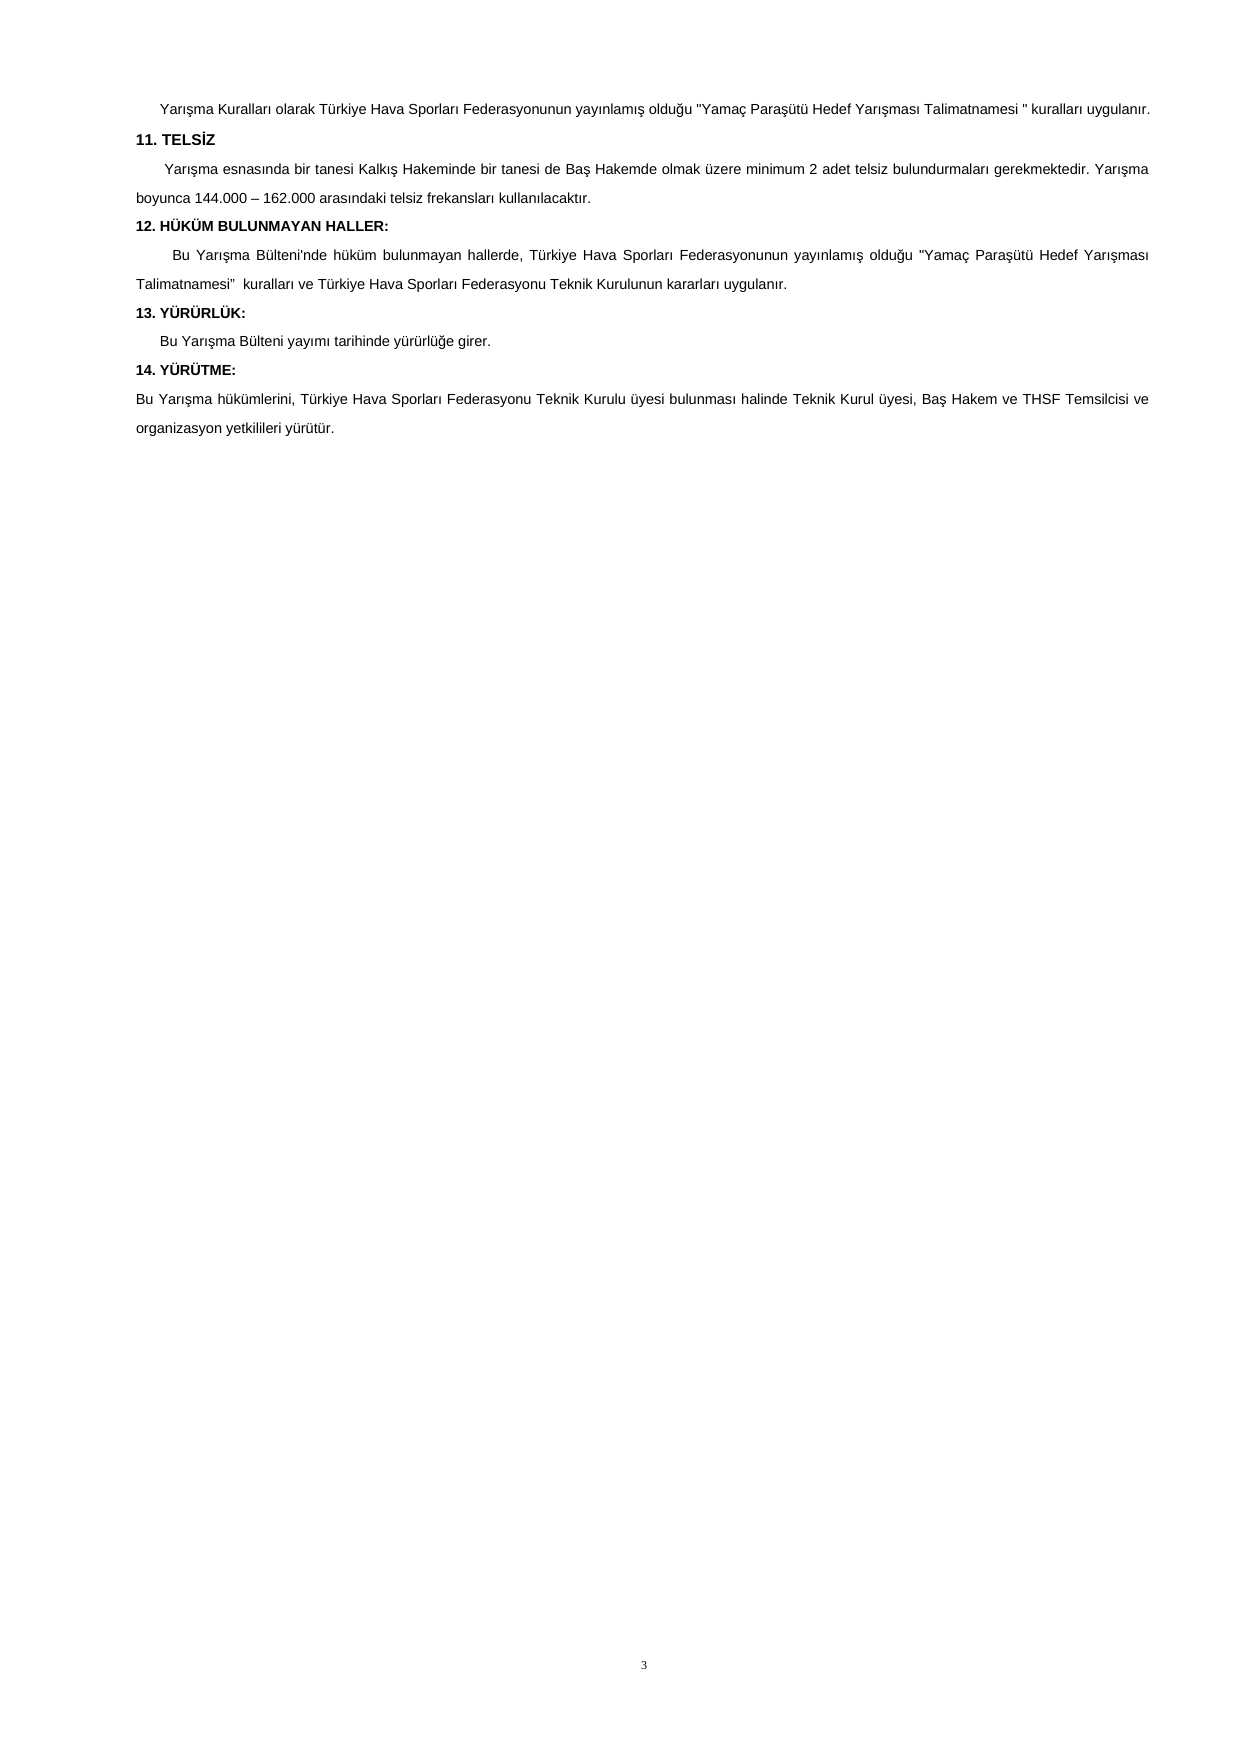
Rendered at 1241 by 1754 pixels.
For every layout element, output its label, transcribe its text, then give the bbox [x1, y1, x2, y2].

text Bu Yarışma hükümlerini, Türkiye Hava Sporları Federasyonu Teknik Kurulu üyesi bulunması halinde Teknik Kurul üyesi, Baş Hakem ve THSF Temsilcisi ve organizasyon yetkilileri yürütür. [136, 379, 1152, 436]
text 13. YÜRÜRLÜK: [136, 292, 1152, 321]
text 12. HÜKÜM BULUNMAYAN HALLER: [136, 206, 1152, 235]
text Bu Yarışma Bülteni'nde hüküm bulunmayan hallerde, Türkiye Hava Sporları Federasyonunun yayınlamış olduğu "Yamaç Paraşütü Hedef Yarışması Talimatnamesi” kuralları ve Türkiye Hava Sporları Federasyonu Teknik Kurulunun kararları uygulanır. [136, 235, 1152, 292]
text 11. TELSİZ [136, 117, 1152, 149]
text 14. YÜRÜTME: [136, 350, 1152, 379]
text Bu Yarışma Bülteni yayımı tarihinde yürürlüğe girer. [136, 321, 1152, 350]
text Yarışma esnasında bir tanesi Kalkış Hakeminde bir tanesi de Baş Hakemde olmak üzere minimum 2 adet telsiz bulundurmaları gerekmektedir. Yarışma boyunca 144.000 – 162.000 arasındaki telsiz frekansları kullanılacaktır. [136, 149, 1152, 206]
text Yarışma Kuralları olarak Türkiye Hava Sporları Federasyonunun yayınlamış olduğu "Yamaç Paraşütü Hedef Yarışması Talimatnamesi " kuralları uygulanır. [136, 89, 1152, 117]
